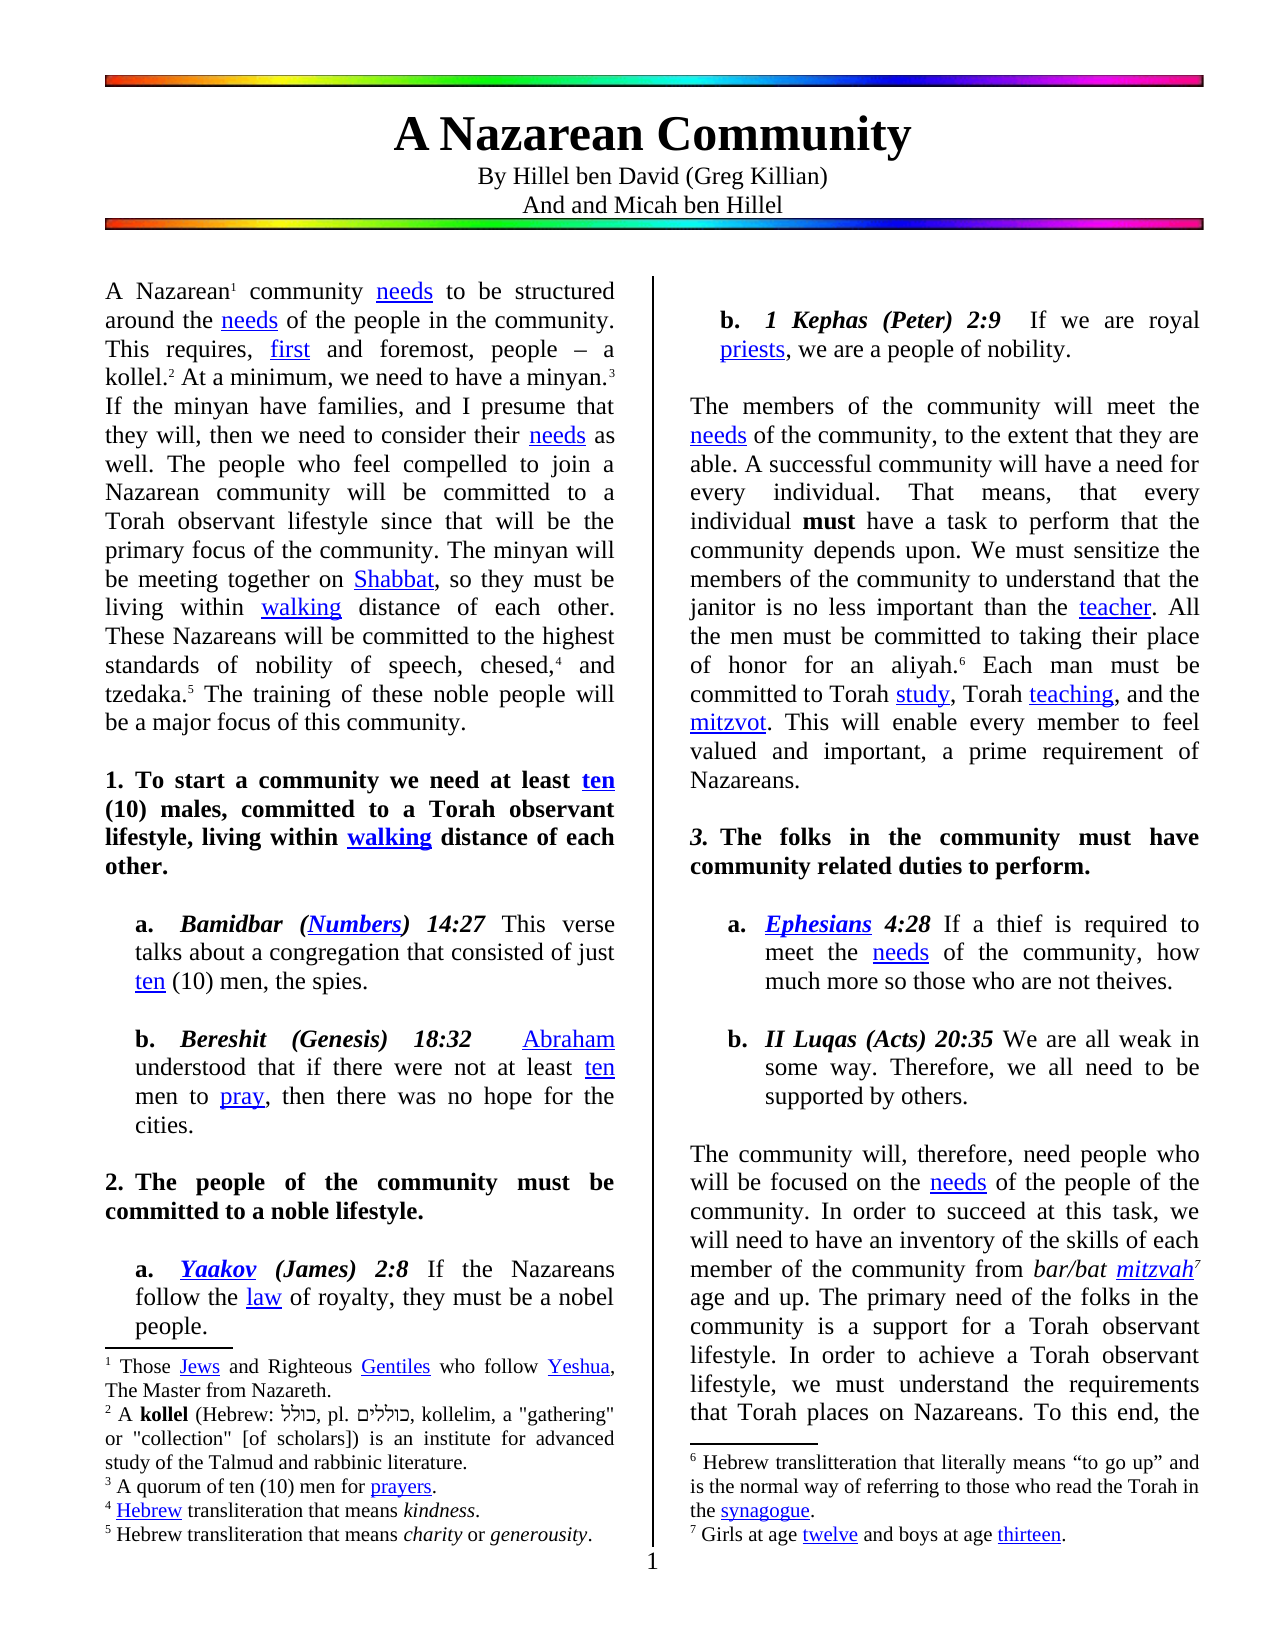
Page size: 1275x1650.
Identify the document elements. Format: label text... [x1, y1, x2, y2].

picture [105, 75, 1204, 87]
text And and Micah ben Hillel [105, 190, 1200, 218]
text A Nazarean community needs to be structured around the needs of the people in the community. This requires, first and foremost, people – a kollel. At a minimum, we need to have a minyan. If the minyan have families, and I presume that they will, then we need to consider their needs as well. The people who feel compelled to join a Nazarean community will be committed to a Torah observant lifestyle since that will be the primary focus of the community. The minyan will be meeting together on Shabbat, so they must be living within walking distance of each other. These Nazareans will be committed to the highest standards of nobility of speech, chesed, and tzedaka. The training of these noble people will be a major focus of this community. [105, 276, 615, 736]
text The members of the community will meet the needs of the community, to the extent that they are able. A successful community will have a need for every individual. That means, that every individual must have a task to perform that the community depends upon. We must sensitize the members of the community to understand that the janitor is no less important than the teacher. All the men must be committed to taking their place of honor for an aliyah. Each man must be committed to Torah study, Torah teaching, and the mitzvot. This will enable every member to feel valued and important, a prime requirement of Nazareans. [690, 391, 1200, 794]
list To start a community we need at least ten (10) males, committed to a Torah observant lifestyle, living within walking distance of each other. [105, 765, 615, 880]
list Bamidbar (Numbers) 14:27 This verse talks about a congregation that consisted of just ten (10) men, the spies. [135, 909, 615, 995]
list Yaakov (James) 2:8 If the Nazareans follow the law of royalty, they must be a nobel people. [135, 1254, 615, 1340]
list The folks in the community must have community related duties to perform. [690, 822, 1200, 880]
text By Hillel ben David (Greg Killian) [105, 161, 1200, 190]
picture [105, 218, 1204, 230]
list 1 Kephas (Peter) 2:9 If we are royal priests, we are a people of nobility. [720, 305, 1200, 362]
title A Nazarean Community [105, 104, 1200, 161]
list Ephesians 4:28 If a thief is required to meet the needs of the community, how much more so those who are not theives. [727, 909, 1200, 995]
list II Luqas (Acts) 20:35 We are all weak in some way. Therefore, we all need to be supported by others. [727, 1024, 1200, 1110]
list The people of the community must be committed to a noble lifestyle. [105, 1167, 615, 1225]
list Bereshit (Genesis) 18:32 Abraham understood that if there were not at least ten men to pray, then there was no hope for the cities. [135, 1024, 615, 1139]
